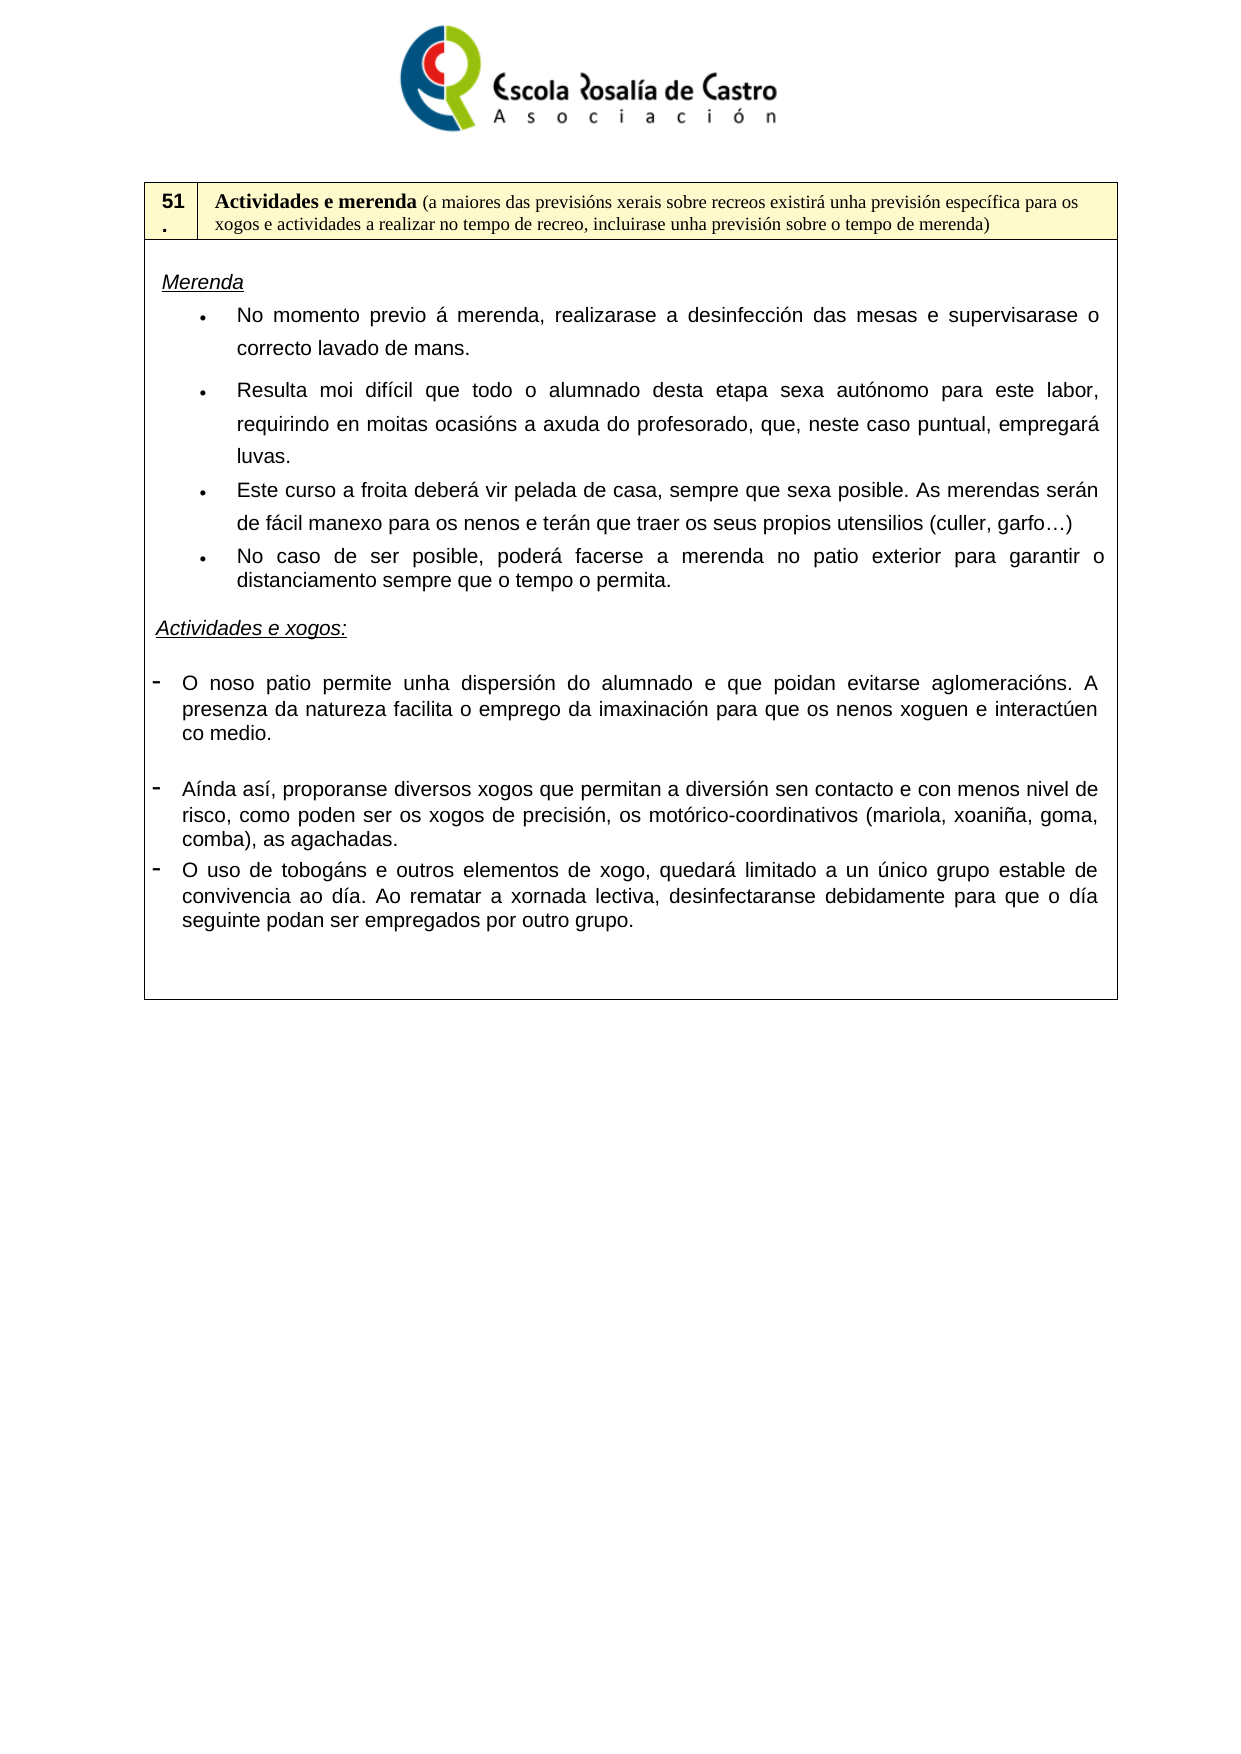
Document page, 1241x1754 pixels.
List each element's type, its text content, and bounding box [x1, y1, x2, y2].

table_header 51. [145, 183, 197, 239]
table_header Actividades e merenda (a maiores das previsións xerais sobre recreos existirá unha previsión específica para os xogos e actividades a realizar no tempo de recreo, incluirase unha previsión sobre o tempo de merenda) [198, 183, 1117, 239]
table_cell Merenda No momento previo á merenda, realizarase a desinfección das mesas e supervisarase o correcto lavado de mans. Resulta moi difícil que todo o alumnado desta etapa sexa autónomo para este labor, requirindo en moitas ocasións a axuda do profesorado, que, neste caso puntual, empregará luvas. Este curso a froita deberá vir pelada de casa, sempre que sexa posible. As merendas serán de fácil manexo para os nenos e terán que traer os seus propios utensilios (culler, garfo…) No caso de ser posible, poderá facerse a merenda no patio exterior para garantir o distanciamento sempre que o tempo o permita. Actividades e xogos: O noso patio permite unha dispersión do alumnado e que poidan evitarse aglomeracións. A presenza da natureza facilita o emprego da imaxinación para que os nenos xoguen e interactúen co medio. Aínda así, proporanse diversos xogos que permitan a diversión sen contacto e con menos nivel de risco, como poden ser os xogos de precisión, os motórico-coordinativos (mariola, xoaniña, goma, comba), as agachadas. O uso de tobogáns e outros elementos de xogo, quedará limitado a un único grupo estable de convivencia ao día. Ao rematar a xornada lectiva, desinfectaranse debidamente para que o día seguinte podan ser empregados por outro grupo. [145, 240, 1117, 998]
picture [384, 8, 790, 145]
